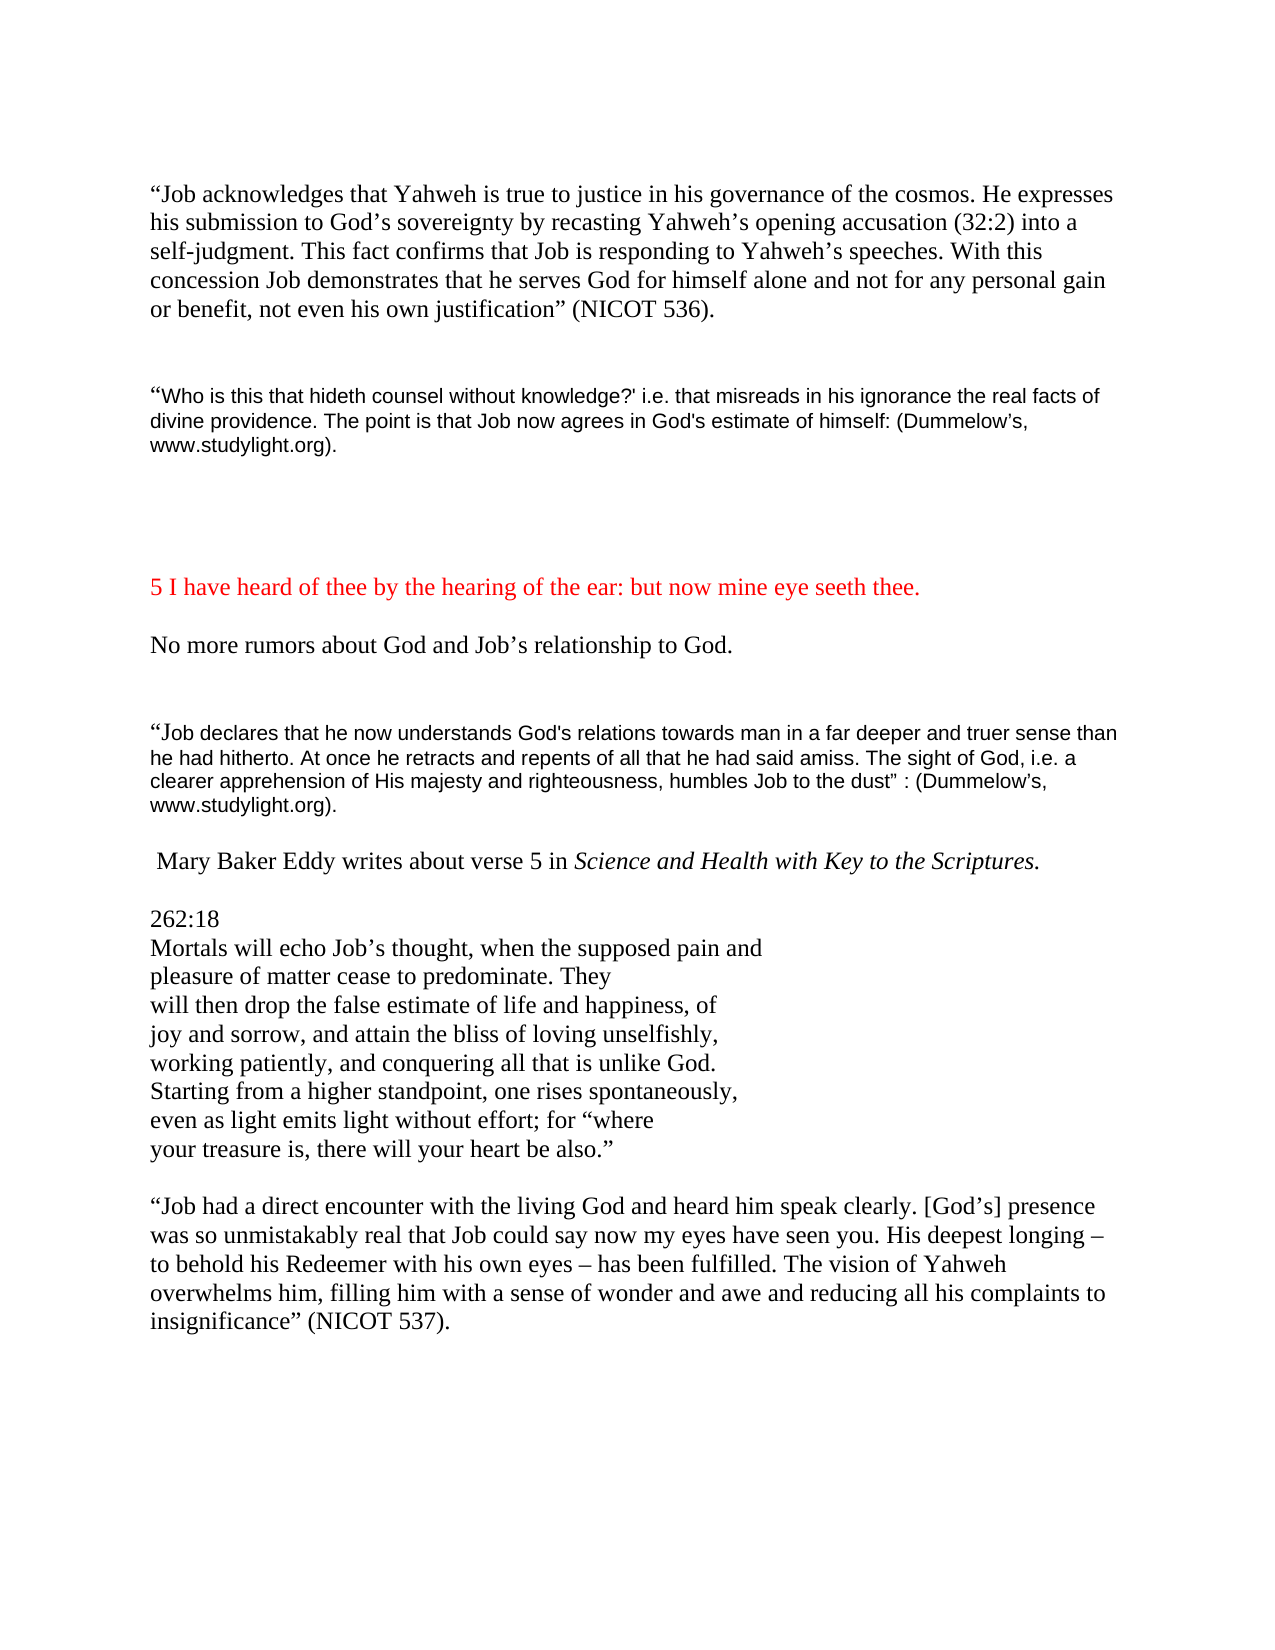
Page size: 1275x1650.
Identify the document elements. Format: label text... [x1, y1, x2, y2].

text “Who is this that hideth counsel without knowledge?' i.e. that misreads in his ignorance the real facts of divine providence. The point is that Job now agrees in God's estimate of himself: (Dummelow’s, www.studylight.org). [150, 380, 1125, 457]
text No more rumors about God and Job’s relationship to God. [150, 630, 1125, 659]
text “Job acknowledges that Yahweh is true to justice in his governance of the cosmos. He expresses his submission to God’s sovereignty by recasting Yahweh’s opening accusation (32:2) into a self-judgment. This fact confirms that Job is responding to Yahweh’s speeches. With this concession Job demonstrates that he serves God for himself alone and not for any personal gain or benefit, not even his own justification” (NICOT 536). [150, 179, 1125, 322]
text working patiently, and conquering all that is unlike God. [150, 1048, 1125, 1076]
text “Job declares that he now understands God's relations towards man in a far deeper and truer sense than he had hitherto. At once he retracts and repents of all that he had said amiss. The sight of God, i.e. a clearer apprehension of His majesty and righteousness, humbles Job to the dust” : (Dummelow’s, www.studylight.org). [150, 717, 1125, 817]
text Starting from a higher standpoint, one rises spontaneously, [150, 1076, 1125, 1105]
text joy and sorrow, and attain the bliss of loving unselfishly, [150, 1019, 1125, 1048]
text 262:18 [150, 904, 1125, 933]
text “Job had a direct encounter with the living God and heard him speak clearly. [God’s] presence was so unmistakably real that Job could say now my eyes have seen you. His deepest longing – to behold his Redeemer with his own eyes – has been fulfilled. The vision of Yahweh overwhelms him, filling him with a sense of wonder and awe and reducing all his complaints to insignificance” (NICOT 537). [150, 1191, 1125, 1335]
text even as light emits light without effort; for “where [150, 1105, 1125, 1134]
text pleasure of matter cease to predominate. They [150, 961, 1125, 990]
text Mary Baker Eddy writes about verse 5 in Science and Health with Key to the Scriptures. [150, 846, 1125, 875]
text will then drop the false estimate of life and happiness, of [150, 990, 1125, 1019]
text 5 I have heard of thee by the hearing of the ear: but now mine eye seeth thee. [150, 572, 1125, 601]
text Mortals will echo Job’s thought, when the supposed pain and [150, 933, 1125, 961]
text your treasure is, there will your heart be also.” [150, 1134, 1125, 1163]
